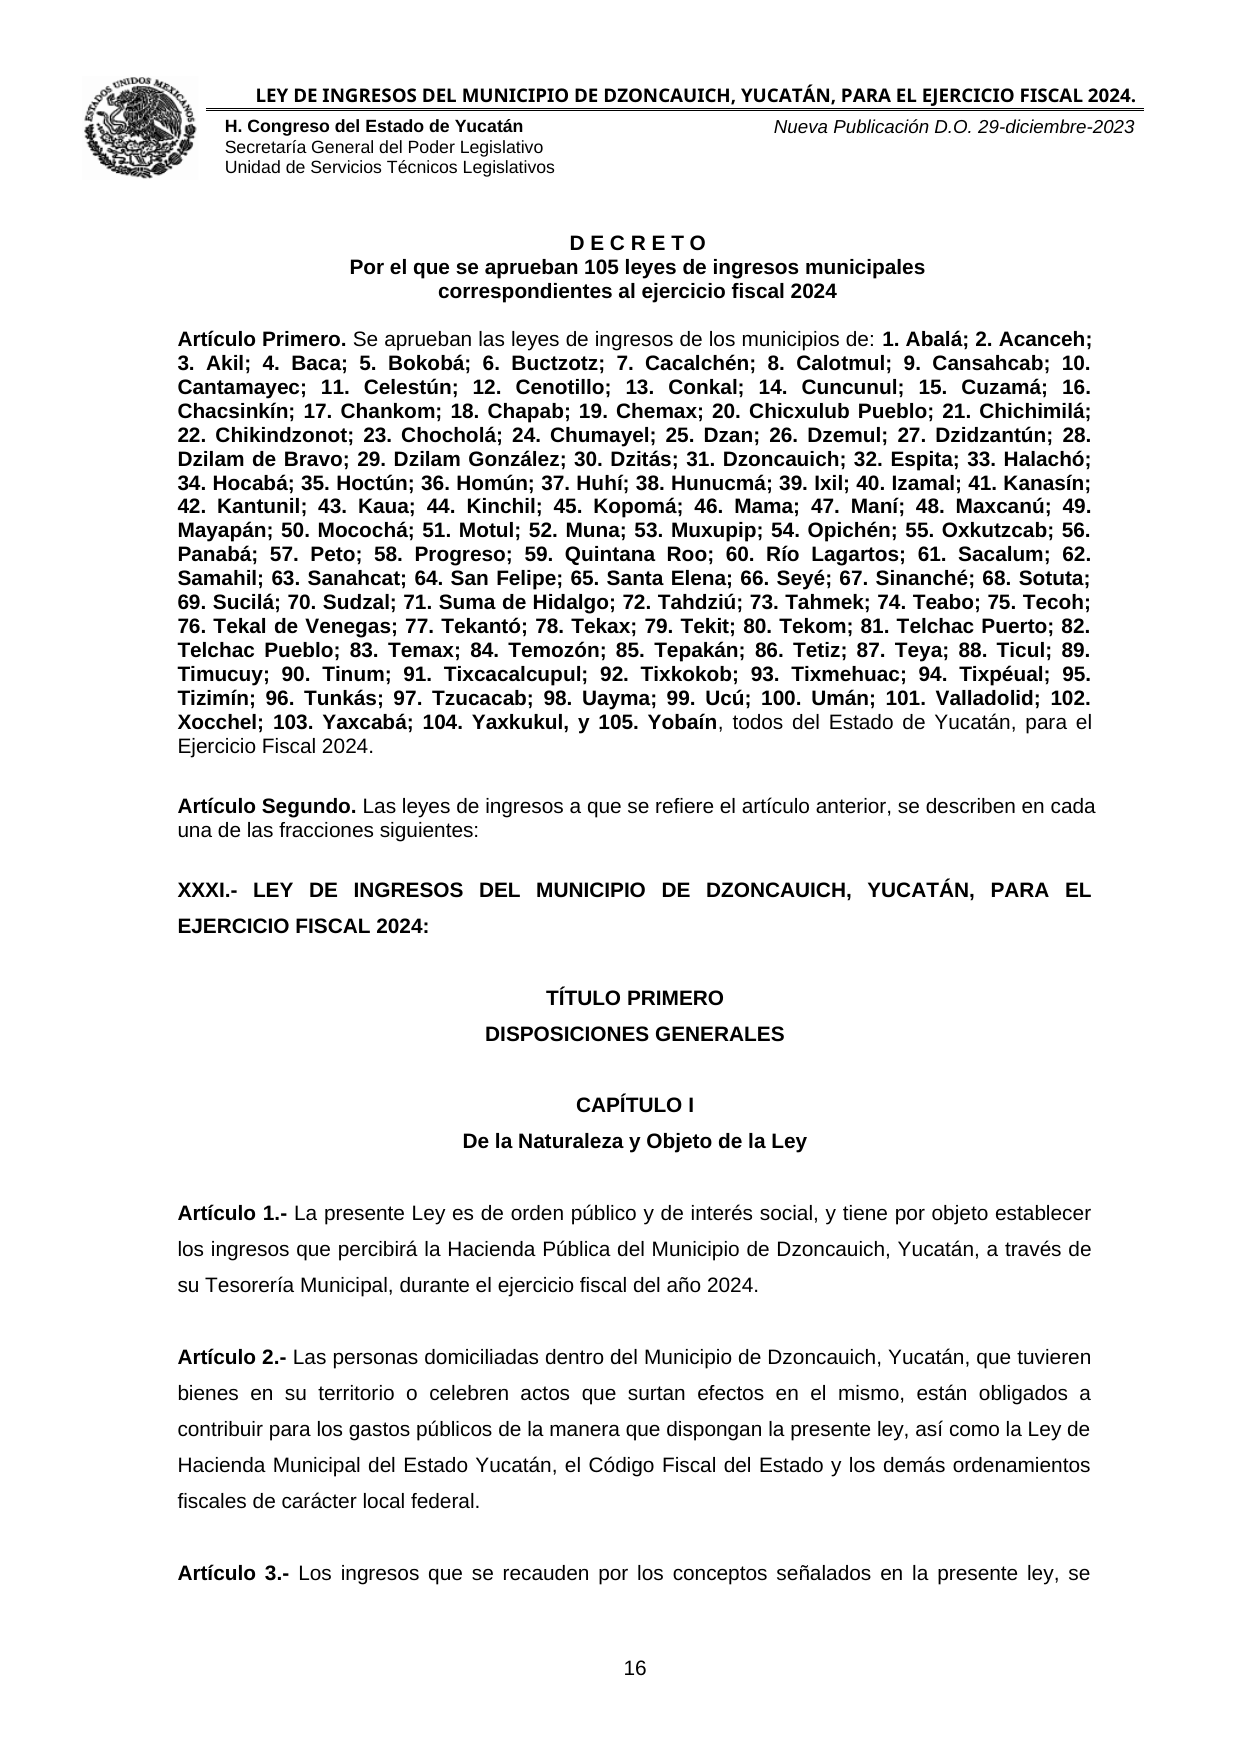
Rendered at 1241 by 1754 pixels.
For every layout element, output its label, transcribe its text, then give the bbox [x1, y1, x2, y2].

text CAPÍTULO I [177, 1093, 1092, 1117]
text Artículo Primero. Se aprueban las leyes de ingresos de los municipios de: 1. Abalá; 2. Acanceh; 3. Akil; 4. Baca; 5. Bokobá; 6. Buctzotz; 7. Cacalchén; 8. Calotmul; 9. Cansahcab; 10. Cantamayec; 11. Celestún; 12. Cenotillo; 13. Conkal; 14. Cuncunul; 15. Cuzamá; 16. Chacsinkín; 17. Chankom; 18. Chapab; 19. Chemax; 20. Chicxulub Pueblo; 21. Chichimilá; 22. Chikindzonot; 23. Chocholá; 24. Chumayel; 25. Dzan; 26. Dzemul; 27. Dzidzantún; 28. Dzilam de Bravo; 29. Dzilam González; 30. Dzitás; 31. Dzoncauich; 32. Espita; 33. Halachó; 34. Hocabá; 35. Hoctún; 36. Homún; 37. Huhí; 38. Hunucmá; 39. Ixil; 40. Izamal; 41. Kanasín; 42. Kantunil; 43. Kaua; 44. Kinchil; 45. Kopomá; 46. Mama; 47. Maní; 48. Maxcanú; 49. Mayapán; 50. Mocochá; 51. Motul; 52. Muna; 53. Muxupip; 54. Opichén; 55. Oxkutzcab; 56. Panabá; 57. Peto; 58. Progreso; 59. Quintana Roo; 60. Río Lagartos; 61. Sacalum; 62. Samahil; 63. Sanahcat; 64. San Felipe; 65. Santa Elena; 66. Seyé; 67. Sinanché; 68. Sotuta; 69. Sucilá; 70. Sudzal; 71. Suma de Hidalgo; 72. Tahdziú; 73. Tahmek; 74. Teabo; 75. Tecoh; 76. Tekal de Venegas; 77. Tekantó; 78. Tekax; 79. Tekit; 80. Tekom; 81. Telchac Puerto; 82. Telchac Pueblo; 83. Temax; 84. Temozón; 85. Tepakán; 86. Tetiz; 87. Teya; 88. Ticul; 89. Timucuy; 90. Tinum; 91. Tixcacalcupul; 92. Tixkokob; 93. Tixmehuac; 94. Tixpéual; 95. Tizimín; 96. Tunkás; 97. Tzucacab; 98. Uayma; 99. Ucú; 100. Umán; 101. Valladolid; 102. Xocchel; 103. Yaxcabá; 104. Yaxkukul, y 105. Yobaín, todos del Estado de Yucatán, para el Ejercicio Fiscal 2024. [177, 327, 1092, 758]
text D E C R E T O [177, 231, 1098, 255]
text Por el que se aprueban 105 leyes de ingresos municipales [177, 255, 1098, 279]
text XXXI.- LEY DE INGRESOS DEL MUNICIPIO DE DZONCAUICH, YUCATÁN, PARA EL EJERCICIO FISCAL 2024: [177, 878, 1092, 937]
text Artículo 1.- La presente Ley es de orden público y de interés social, y tiene por objeto establecer los ingresos que percibirá la Hacienda Pública del Municipio de Dzoncauich, Yucatán, a través de su Tesorería Municipal, durante el ejercicio fiscal del año 2024. [177, 1201, 1092, 1297]
text correspondientes al ejercicio fiscal 2024 [177, 279, 1098, 303]
text TÍTULO PRIMERO [177, 985, 1092, 1009]
text DISPOSICIONES GENERALES [177, 1021, 1092, 1045]
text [177, 1560, 1092, 1584]
text Artículo Segundo. Las leyes de ingresos a que se refiere el artículo anterior, se describen en cada una de las fracciones siguientes: [177, 794, 1098, 842]
text De la Naturaleza y Objeto de la Ley [177, 1129, 1092, 1153]
text Artículo 2.- Las personas domiciliadas dentro del Municipio de Dzoncauich, Yucatán, que tuvieren bienes en su territorio o celebren actos que surtan efectos en el mismo, están obligados a contribuir para los gastos públicos de la manera que dispongan la presente ley, así como la Ley de Hacienda Municipal del Estado Yucatán, el Código Fiscal del Estado y los demás ordenamientos fiscales de carácter local federal. [177, 1345, 1092, 1512]
